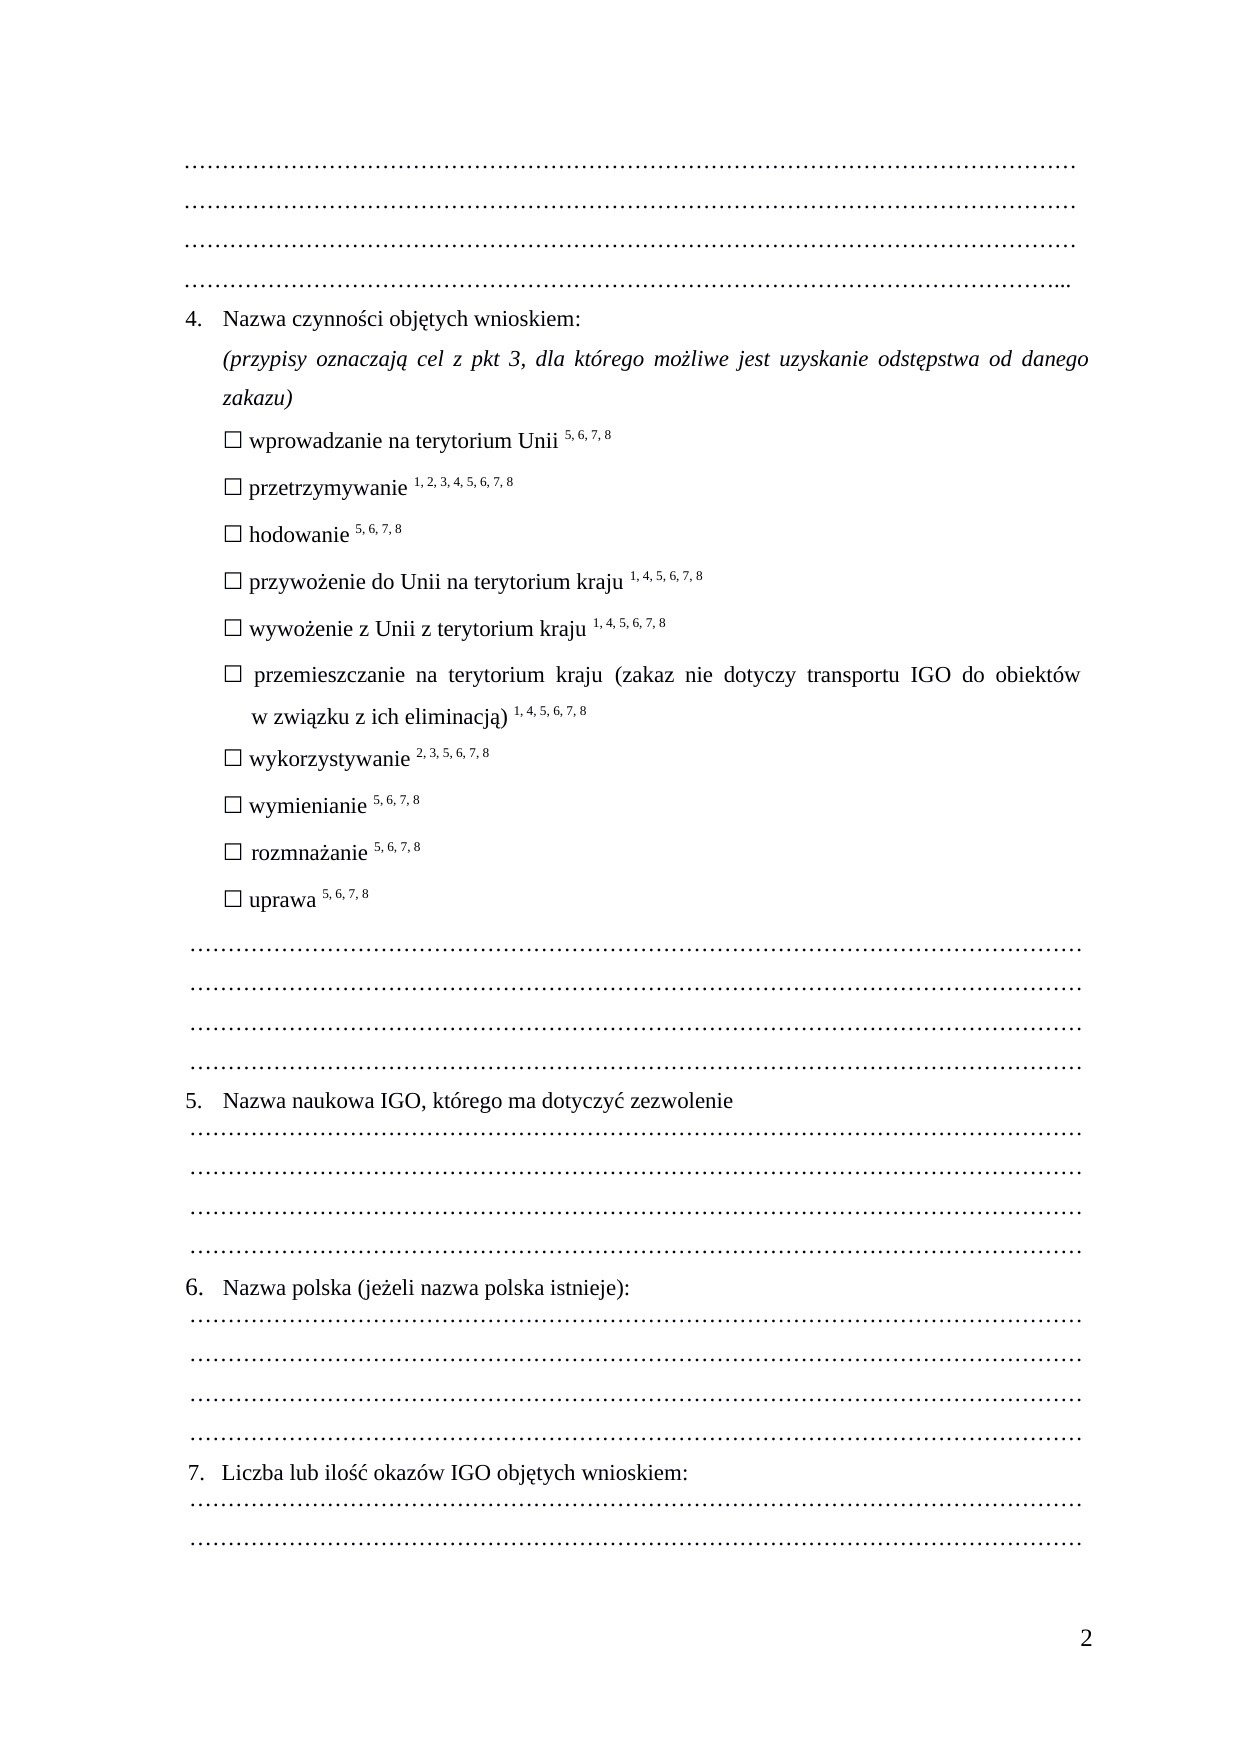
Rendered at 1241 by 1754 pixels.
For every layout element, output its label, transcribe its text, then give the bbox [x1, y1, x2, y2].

text 7. Liczba lub ilość okazów IGO objętych wnioskiem: [148, 1458, 1093, 1485]
text hodowanie 5, 6, 7, 8 [223, 518, 1093, 549]
text wykorzystywanie 2, 3, 5, 6, 7, 8 [223, 742, 1093, 773]
text przetrzymywanie 1, 2, 3, 4, 5, 6, 7, 8 [223, 471, 1093, 502]
text rozmnażanie 5, 6, 7, 8 [223, 836, 1093, 867]
list ……………………………………………………………………………………………………………………………………………………………………………………………………………… [189, 1485, 1093, 1551]
text wywożenie z Unii z terytorium kraju 1, 4, 5, 6, 7, 8 [223, 611, 1093, 643]
text wymienianie 5, 6, 7, 8 [223, 789, 1093, 820]
text przemieszczanie na terytorium kraju (zakaz nie dotyczy transportu IGO do obiektów w związku z ich eliminacją) 1, 4, 5, 6, 7, 8 [223, 658, 1093, 729]
list ……………………………………………………………………………………………………………………………………………………………………………………………………………… [189, 1301, 1093, 1366]
text (przypisy oznaczają cel z pkt 3, dla którego możliwe jest uzyskanie odstępstwa od danego zakazu) [223, 345, 1093, 411]
text uprawa 5, 6, 7, 8 [223, 883, 1093, 914]
text ……………………………………………………………………………………………………………………………………………………………………………………………………………………………………………………………………………………………………………………………………………………………………………………………………………………………... [183, 148, 1093, 292]
text przywożenie do Unii na terytorium kraju 1, 4, 5, 6, 7, 8 [223, 564, 1093, 596]
list ……………………………………………………………………………………………………………………………………………………………………………………………………………… [189, 1379, 1093, 1445]
list Nazwa czynności objętych wnioskiem: [185, 306, 1093, 332]
list ……………………………………………………………………………………………………………………………………………………………………………………………………………… [189, 1009, 1093, 1074]
list Nazwa polska (jeżeli nazwa polska istnieje): [185, 1272, 1093, 1301]
text wprowadzanie na terytorium Unii 5, 6, 7, 8 [223, 424, 1093, 455]
list ……………………………………………………………………………………………………………………………………………………………………………………………………………… [189, 1193, 1093, 1259]
list ……………………………………………………………………………………………………………………………………………………………………………………………………………… [189, 1114, 1093, 1180]
list ……………………………………………………………………………………………………………………………………………………………………………………………………………… [189, 930, 1093, 996]
list Nazwa naukowa IGO, którego ma dotyczyć zezwolenie [185, 1088, 1093, 1114]
